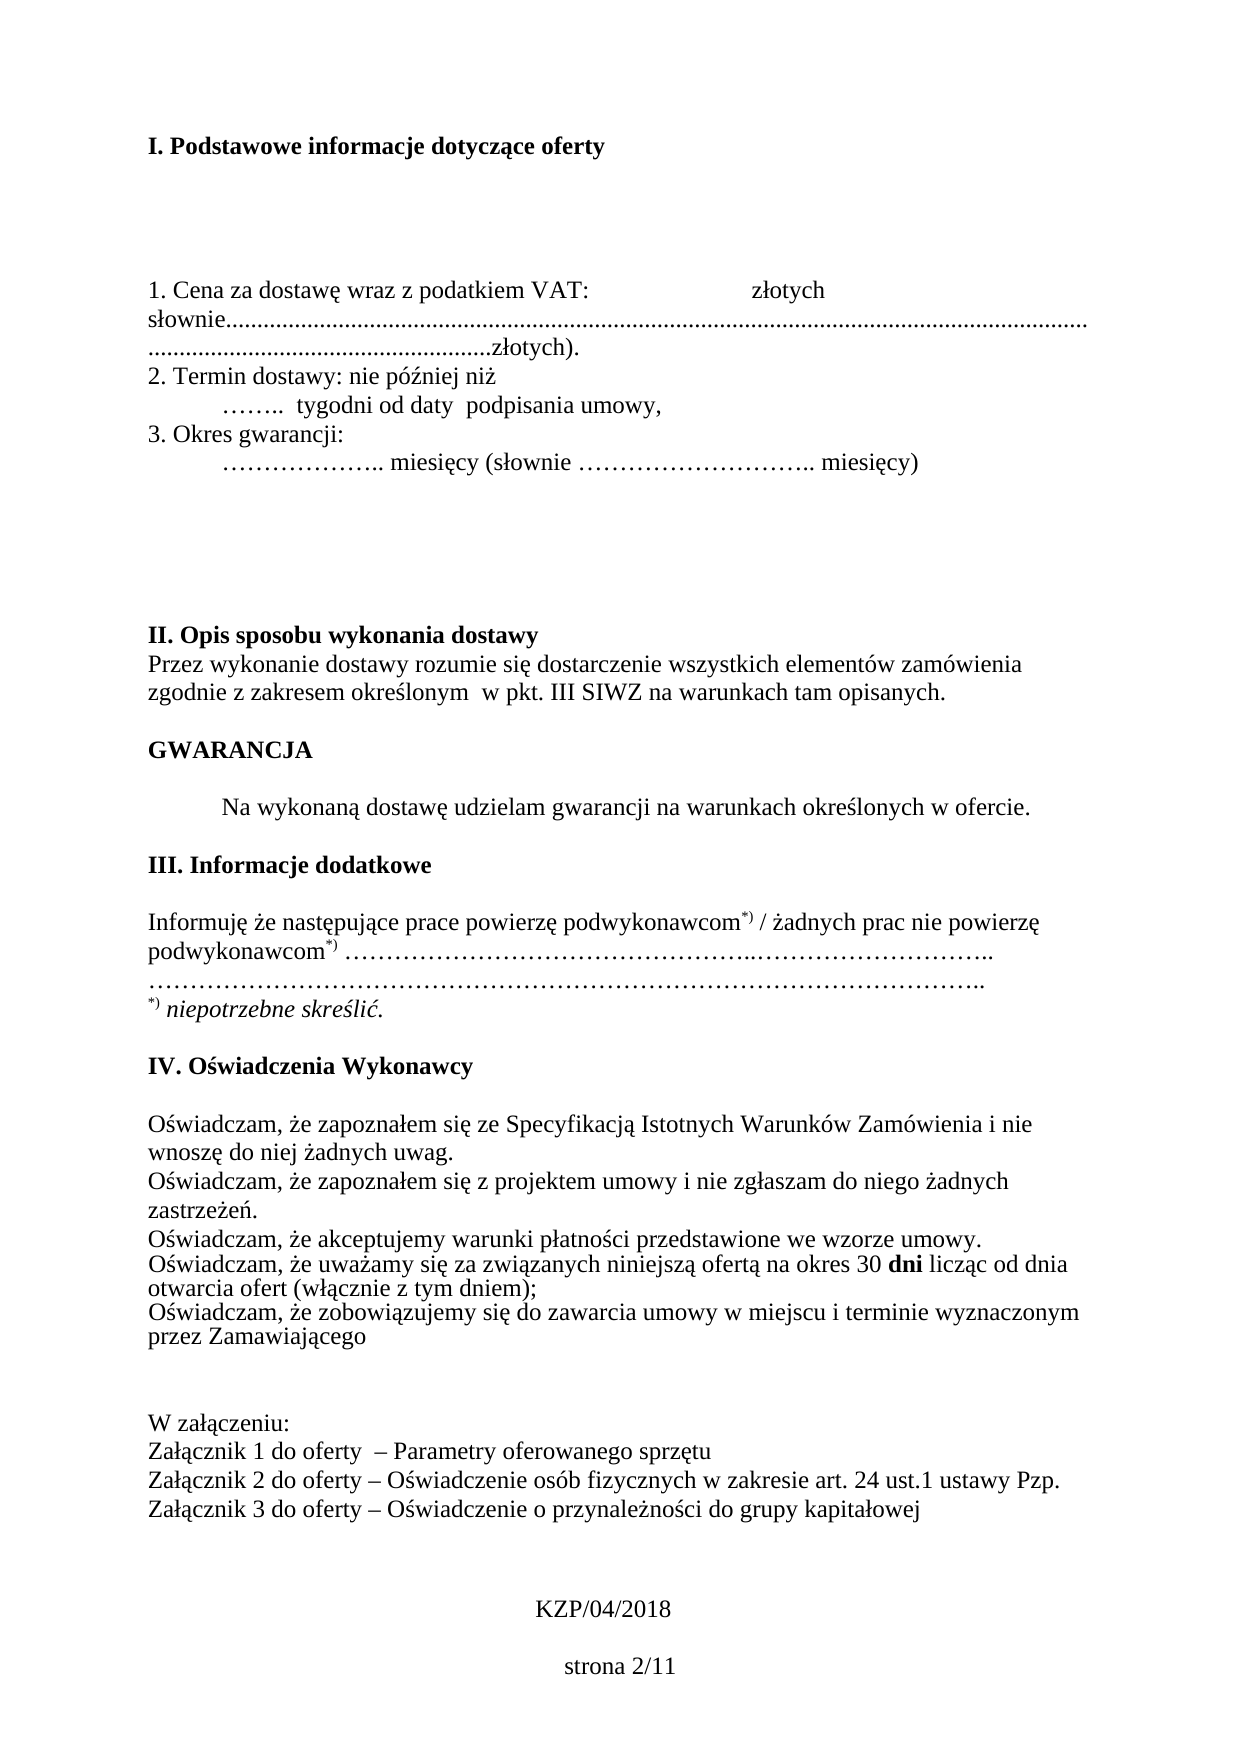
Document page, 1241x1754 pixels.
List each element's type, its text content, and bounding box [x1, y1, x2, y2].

text ……………….. miesięcy (słownie ……………………….. miesięcy) [148, 447, 1093, 476]
text Oświadczam, że zapoznałem się z projektem umowy i nie zgłaszam do niego żadnych zastrzeżeń. [148, 1166, 1093, 1224]
text IV. Oświadczenia Wykonawcy [148, 1051, 1093, 1080]
text ……………………………………………………………………………………….. [148, 965, 1093, 994]
text Oświadczam, że zapoznałem się ze Specyfikacją Istotnych Warunków Zamówienia i nie wnoszę do niej żadnych uwag. [148, 1109, 1093, 1166]
text Załącznik 3 do oferty – Oświadczenie o przynależności do grupy kapitałowej [148, 1494, 1093, 1523]
text 3. Okres gwarancji: [148, 419, 1093, 447]
text Załącznik 2 do oferty – Oświadczenie osób fizycznych w zakresie art. 24 ust.1 ustawy Pzp. [148, 1465, 1093, 1494]
text Informuję że następujące prace powierzę podwykonawcom*) / żadnych prac nie powierzę podwykonawcom*) …………………………………………..……………………….. [148, 907, 1093, 965]
text …….. tygodni od daty podpisania umowy, [148, 390, 1093, 419]
subtitle II. Opis sposobu wykonania dostawy [148, 620, 1093, 649]
text I. Podstawowe informacje dotyczące oferty [148, 131, 1093, 160]
subtitle GWARANCJA [148, 735, 1093, 764]
subtitle III. Informacje dodatkowe [148, 850, 1093, 879]
text Na wykonaną dostawę udzielam gwarancji na warunkach określonych w ofercie. [148, 792, 1093, 821]
text 1. Cena za dostawę wraz z podatkiem VAT: złotych słownie.................................................................................................................................................................................................złotych). [148, 275, 1093, 361]
text 2. Termin dostawy: nie później niż [148, 361, 1093, 390]
text Załącznik 1 do oferty – Parametry oferowanego sprzętu [148, 1436, 1093, 1465]
text Oświadczam, że uważamy się za związanych niniejszą ofertą na okres 30 dni licząc od dnia otwarcia ofert (włącznie z tym dniem); [148, 1252, 1091, 1301]
text *) niepotrzebne skreślić. [148, 994, 1093, 1022]
text Przez wykonanie dostawy rozumie się dostarczenie wszystkich elementów zamówienia zgodnie z zakresem określonym w pkt. III SIWZ na warunkach tam opisanych. [148, 649, 1093, 706]
text W załączeniu: [148, 1408, 1093, 1436]
text Oświadczam, że zobowiązujemy się do zawarcia umowy w miejscu i terminie wyznaczonym przez Zamawiającego [148, 1301, 1091, 1350]
text Oświadczam, że akceptujemy warunki płatności przedstawione we wzorze umowy. [148, 1224, 1093, 1252]
